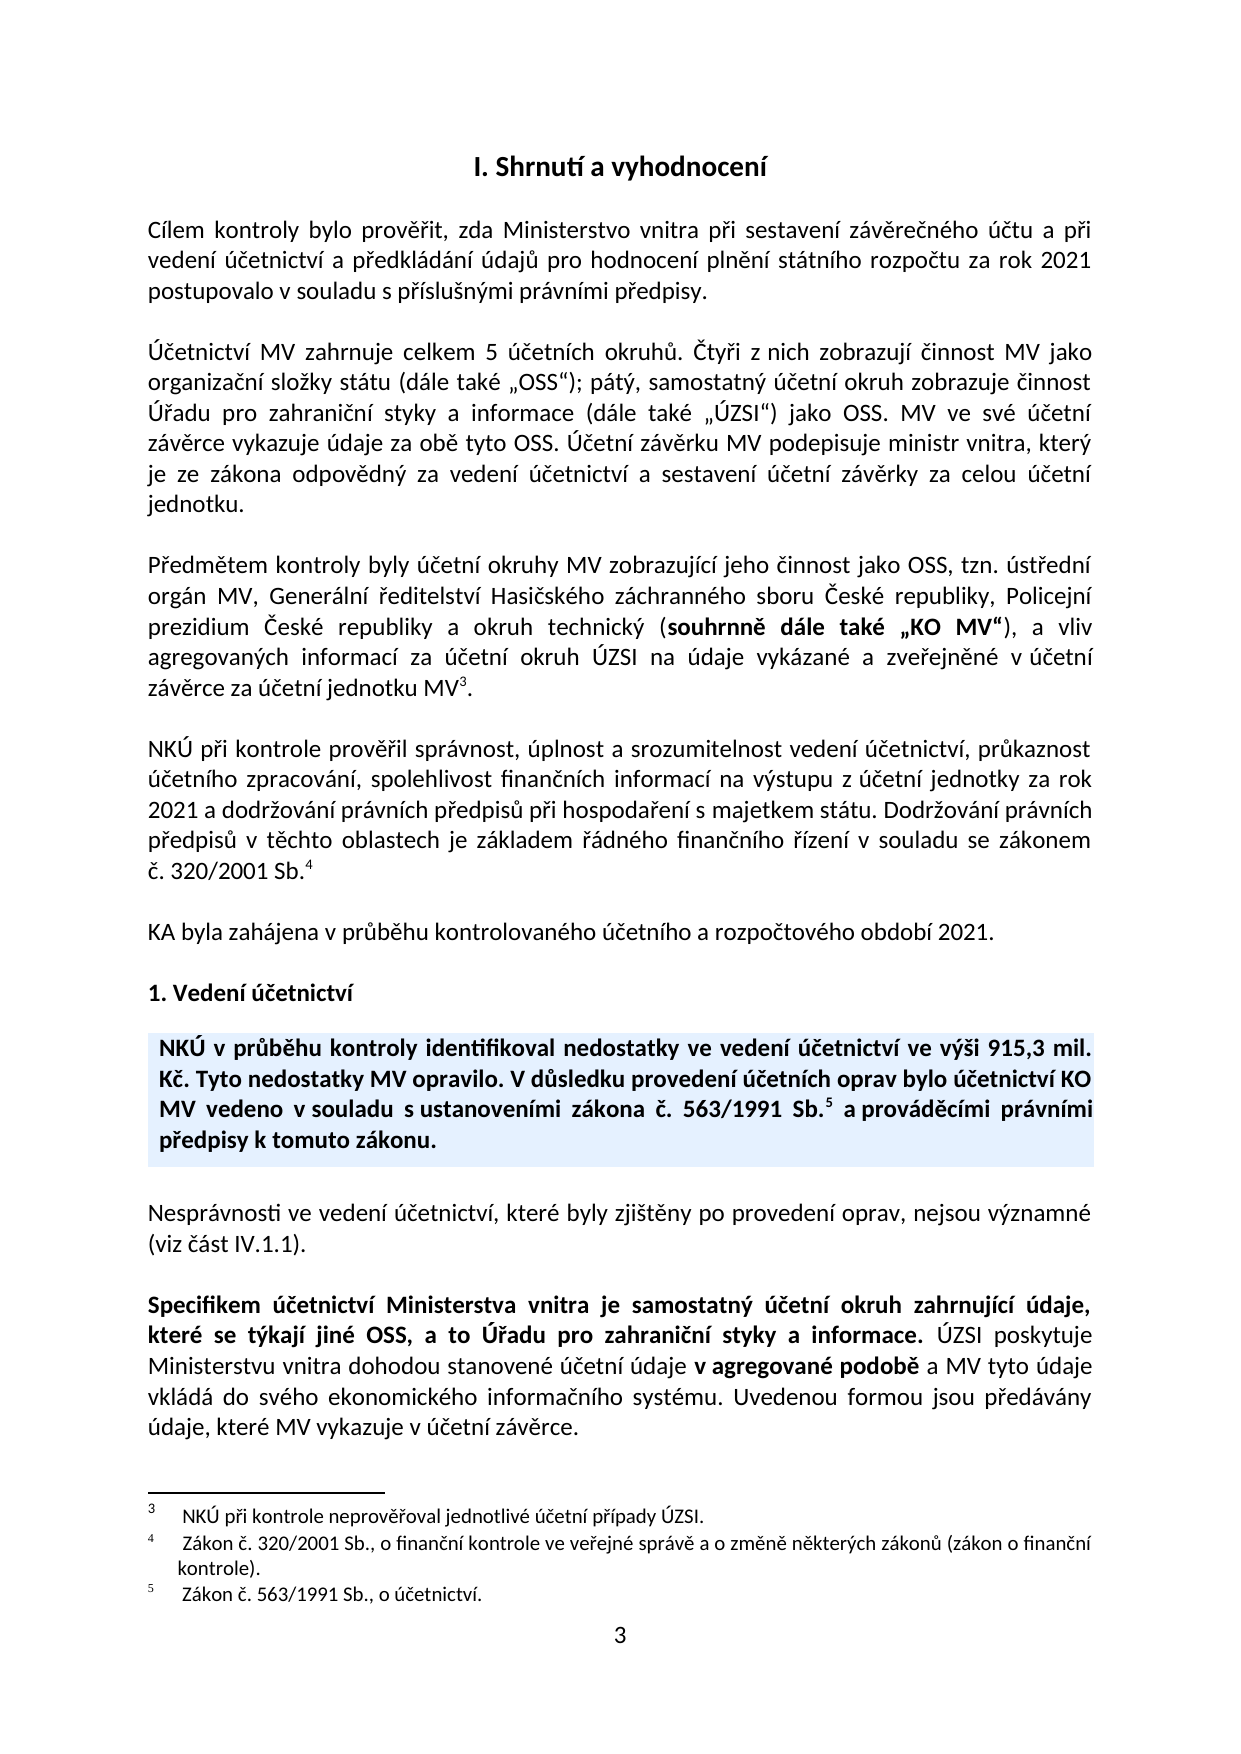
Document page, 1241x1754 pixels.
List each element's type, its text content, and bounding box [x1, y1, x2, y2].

list Nesprávnosti ve vedení účetnictví, které byly zjištěny po provedení oprav, nejsou významné (viz část IV.1.1). [148, 1197, 1092, 1258]
text KA byla zahájena v průběhu kontrolovaného účetního a rozpočtového období 2021. [148, 916, 1092, 946]
text Předmětem kontroly byly účetní okruhy MV zobrazující jeho činnost jako OSS, tzn. ústřední orgán MV, Generální ředitelství Hasičského záchranného sboru České republiky, Policejní prezidium České republiky a okruh technický (souhrnně dále také „KO MV“), a vliv agregovaných informací za účetní okruh ÚZSI na údaje vykázané a zveřejněné v účetní závěrce za účetní jednotku MV. [148, 549, 1092, 702]
text Cílem kontroly bylo prověřit, zda Ministerstvo vnitra při sestavení závěrečného účtu a při vedení účetnictví a předkládání údajů pro hodnocení plnění státního rozpočtu za rok 2021 postupovalo v souladu s příslušnými právními předpisy. [148, 214, 1092, 305]
text Účetnictví MV zahrnuje celkem 5 účetních okruhů. Čtyři z nich zobrazují činnost MV jako organizační složky státu (dále také „OSS“); pátý, samostatný účetní okruh zobrazuje činnost Úřadu pro zahraniční styky a informace (dále také „ÚZSI“) jako OSS. MV ve své účetní závěrce vykazuje údaje za obě tyto OSS. Účetní závěrku MV podepisuje ministr vnitra, který je ze zákona odpovědný za vedení účetnictví a sestavení účetní závěrky za celou účetní jednotku. [148, 336, 1092, 519]
text Specifikem účetnictví Ministerstva vnitra je samostatný účetní okruh zahrnující údaje, které se týkají jiné OSS, a to Úřadu pro zahraniční styky a informace. ÚZSI poskytuje Ministerstvu vnitra dohodou stanovené účetní údaje v agregované podobě a MV tyto údaje vkládá do svého ekonomického informačního systému. Uvedenou formou jsou předávány údaje, které MV vykazuje v účetní závěrce. [148, 1289, 1092, 1442]
text NKÚ při kontrole prověřil správnost, úplnost a srozumitelnost vedení účetnictví, průkaznost účetního zpracování, spolehlivost finančních informací na výstupu z účetní jednotky za rok 2021 a dodržování právních předpisů při hospodaření s majetkem státu. Dodržování právních předpisů v těchto oblastech je základem řádného finančního řízení v souladu se zákonem č. 320/2001 Sb. [148, 733, 1092, 885]
subtitle I. Shrnutí a vyhodnocení [148, 148, 1092, 183]
subtitle 1. Vedení účetnictví [148, 977, 1092, 1007]
table_header NKÚ v průběhu kontroly identifikoval nedostatky ve vedení účetnictví ve výši 915,3 mil. Kč. Tyto nedostatky MV opravilo. V důsledku provedení účetních oprav bylo účetnictví KO MV vedeno v souladu s ustanoveními zákona č. 563/1991 Sb. a prováděcími právními předpisy k tomuto zákonu. [148, 1033, 1094, 1167]
